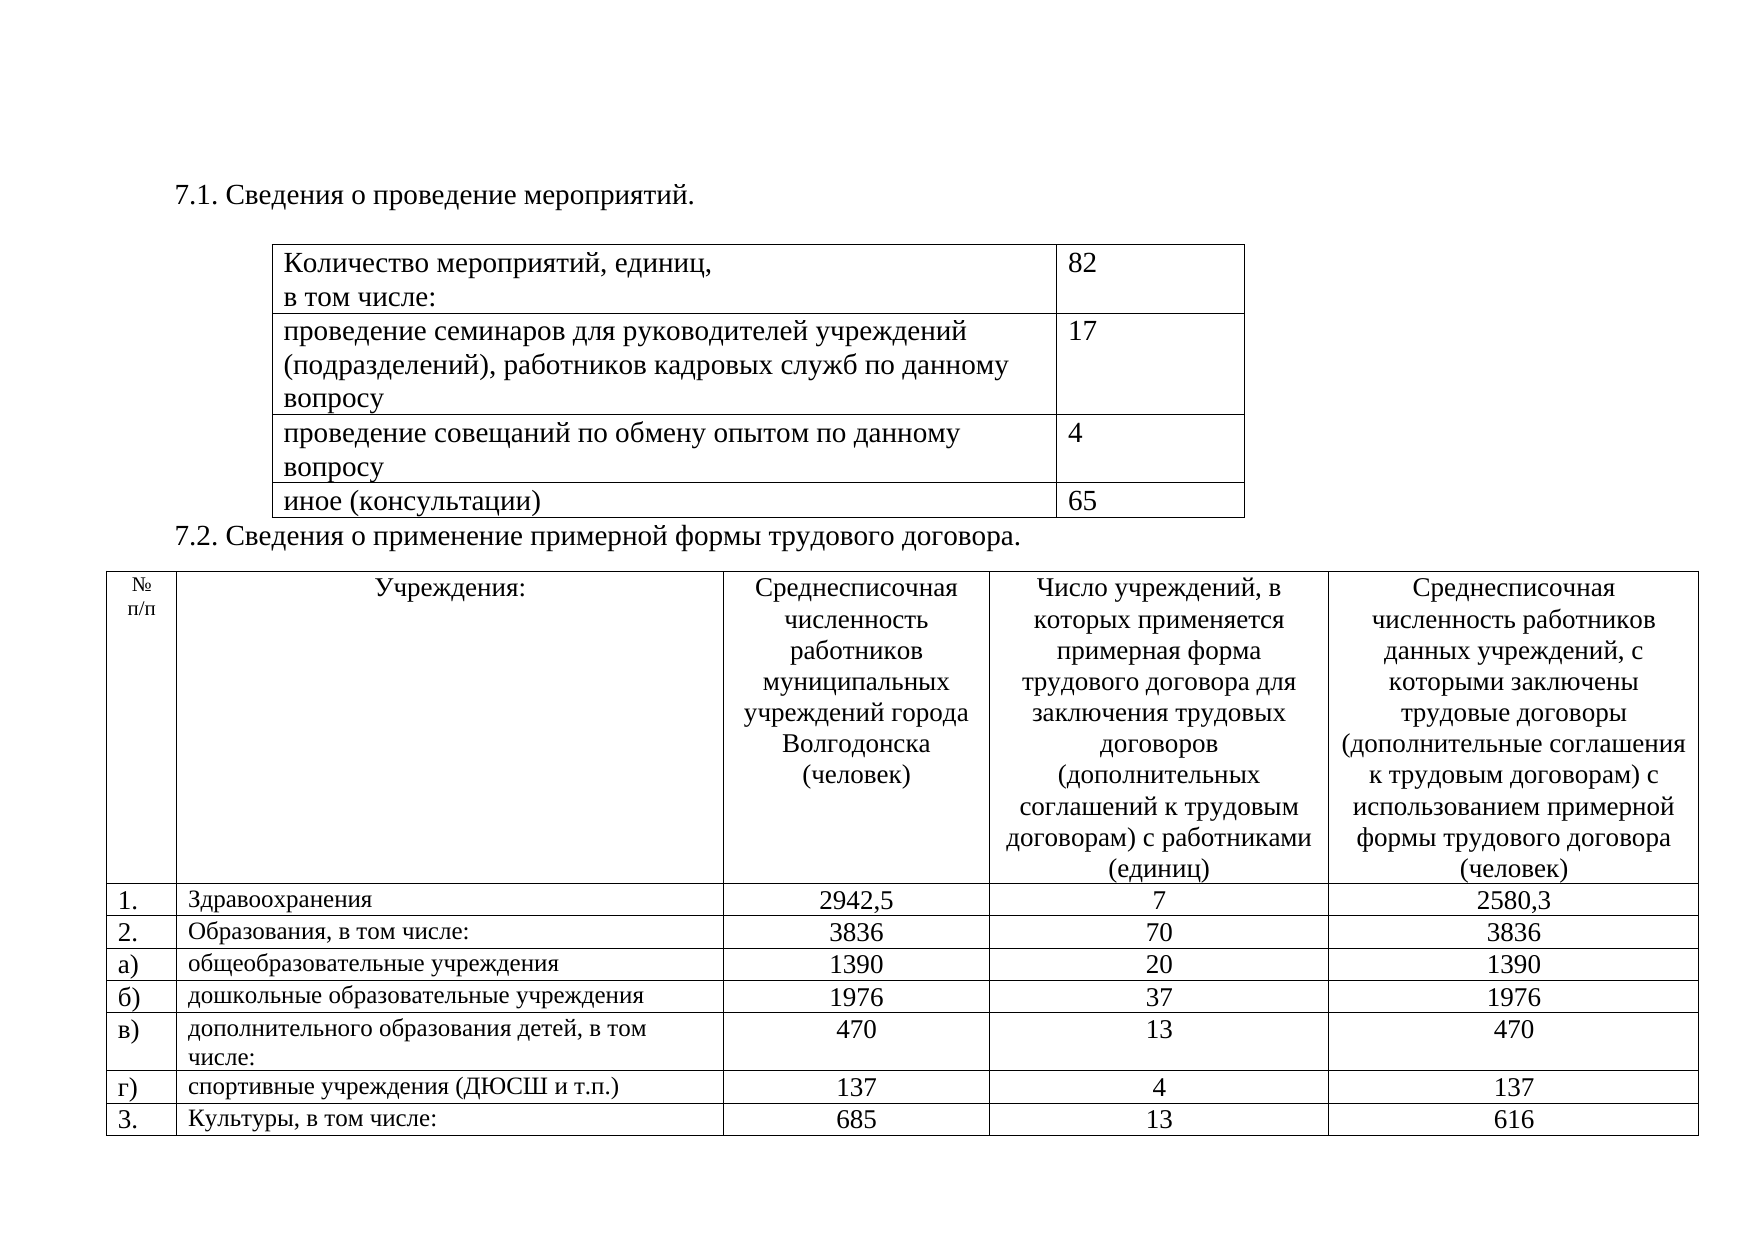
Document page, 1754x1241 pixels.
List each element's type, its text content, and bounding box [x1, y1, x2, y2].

table_header № п/п [107, 572, 176, 883]
table_cell спортивные учреждения (ДЮСШ и т.п.) [177, 1071, 723, 1102]
table_cell 7 [990, 884, 1328, 915]
table_cell 13 [990, 1013, 1328, 1070]
table_cell 20 [990, 949, 1328, 979]
table_cell 70 [990, 916, 1328, 947]
table_cell г) [107, 1071, 176, 1102]
table_cell 470 [1329, 1013, 1698, 1070]
table_cell 137 [724, 1071, 989, 1102]
table_cell 3836 [724, 916, 989, 947]
table_cell 1976 [724, 981, 989, 1012]
table_header 82 [1057, 245, 1244, 312]
table_cell 65 [1057, 483, 1244, 517]
table_header Количество мероприятий, единиц, в том числе: [273, 245, 1056, 312]
table_cell общеобразовательные учреждения [177, 949, 723, 979]
table_cell в) [107, 1013, 176, 1070]
table_cell 1390 [1329, 949, 1698, 979]
table_header Учреждения: [177, 572, 723, 883]
table_cell 616 [1329, 1104, 1698, 1135]
table_cell Культуры, в том числе: [177, 1104, 723, 1135]
table_cell 1. [107, 884, 176, 915]
table_cell 1390 [724, 949, 989, 979]
table_cell проведение совещаний по обмену опытом по данному вопросу [273, 415, 1056, 482]
table_cell дополнительного образования детей, в том числе: [177, 1013, 723, 1070]
table_cell 17 [1057, 314, 1244, 414]
table_cell а) [107, 949, 176, 979]
text 7.1. Сведения о проведение мероприятий. [174, 177, 1636, 211]
table_header Число учреждений, в которых применяется примерная форма трудового договора для заключения трудовых договоров (дополнительных соглашений к трудовым договорам) с работниками (единиц) [990, 572, 1328, 883]
table_cell Образования, в том числе: [177, 916, 723, 947]
table_cell проведение семинаров для руководителей учреждений (подразделений), работников кадровых служб по данному вопросу [273, 314, 1056, 414]
table_cell 2580,3 [1329, 884, 1698, 915]
table_cell 137 [1329, 1071, 1698, 1102]
table_header Среднесписочная численность работников данных учреждений, с которыми заключены трудовые договоры (дополнительные соглашения к трудовым договорам) с использованием примерной формы трудового договора (человек) [1329, 572, 1698, 883]
table_cell 13 [990, 1104, 1328, 1135]
table_cell 3836 [1329, 916, 1698, 947]
table_cell б) [107, 981, 176, 1012]
table_header Среднесписочная численность работников муниципальных учреждений города Волгодонска (человек) [724, 572, 989, 883]
table_cell 2. [107, 916, 176, 947]
table_cell 4 [990, 1071, 1328, 1102]
table_cell Здравоохранения [177, 884, 723, 915]
table_cell 2942,5 [724, 884, 989, 915]
table_cell 3. [107, 1104, 176, 1135]
table_cell иное (консультации) [273, 483, 1056, 517]
table_cell дошкольные образовательные учреждения [177, 981, 723, 1012]
table_cell 4 [1057, 415, 1244, 482]
text 7.2. Сведения о применение примерной формы трудового договора. [174, 518, 1636, 551]
table_cell 1976 [1329, 981, 1698, 1012]
table_cell 37 [990, 981, 1328, 1012]
table_cell 685 [724, 1104, 989, 1135]
table_cell 470 [724, 1013, 989, 1070]
